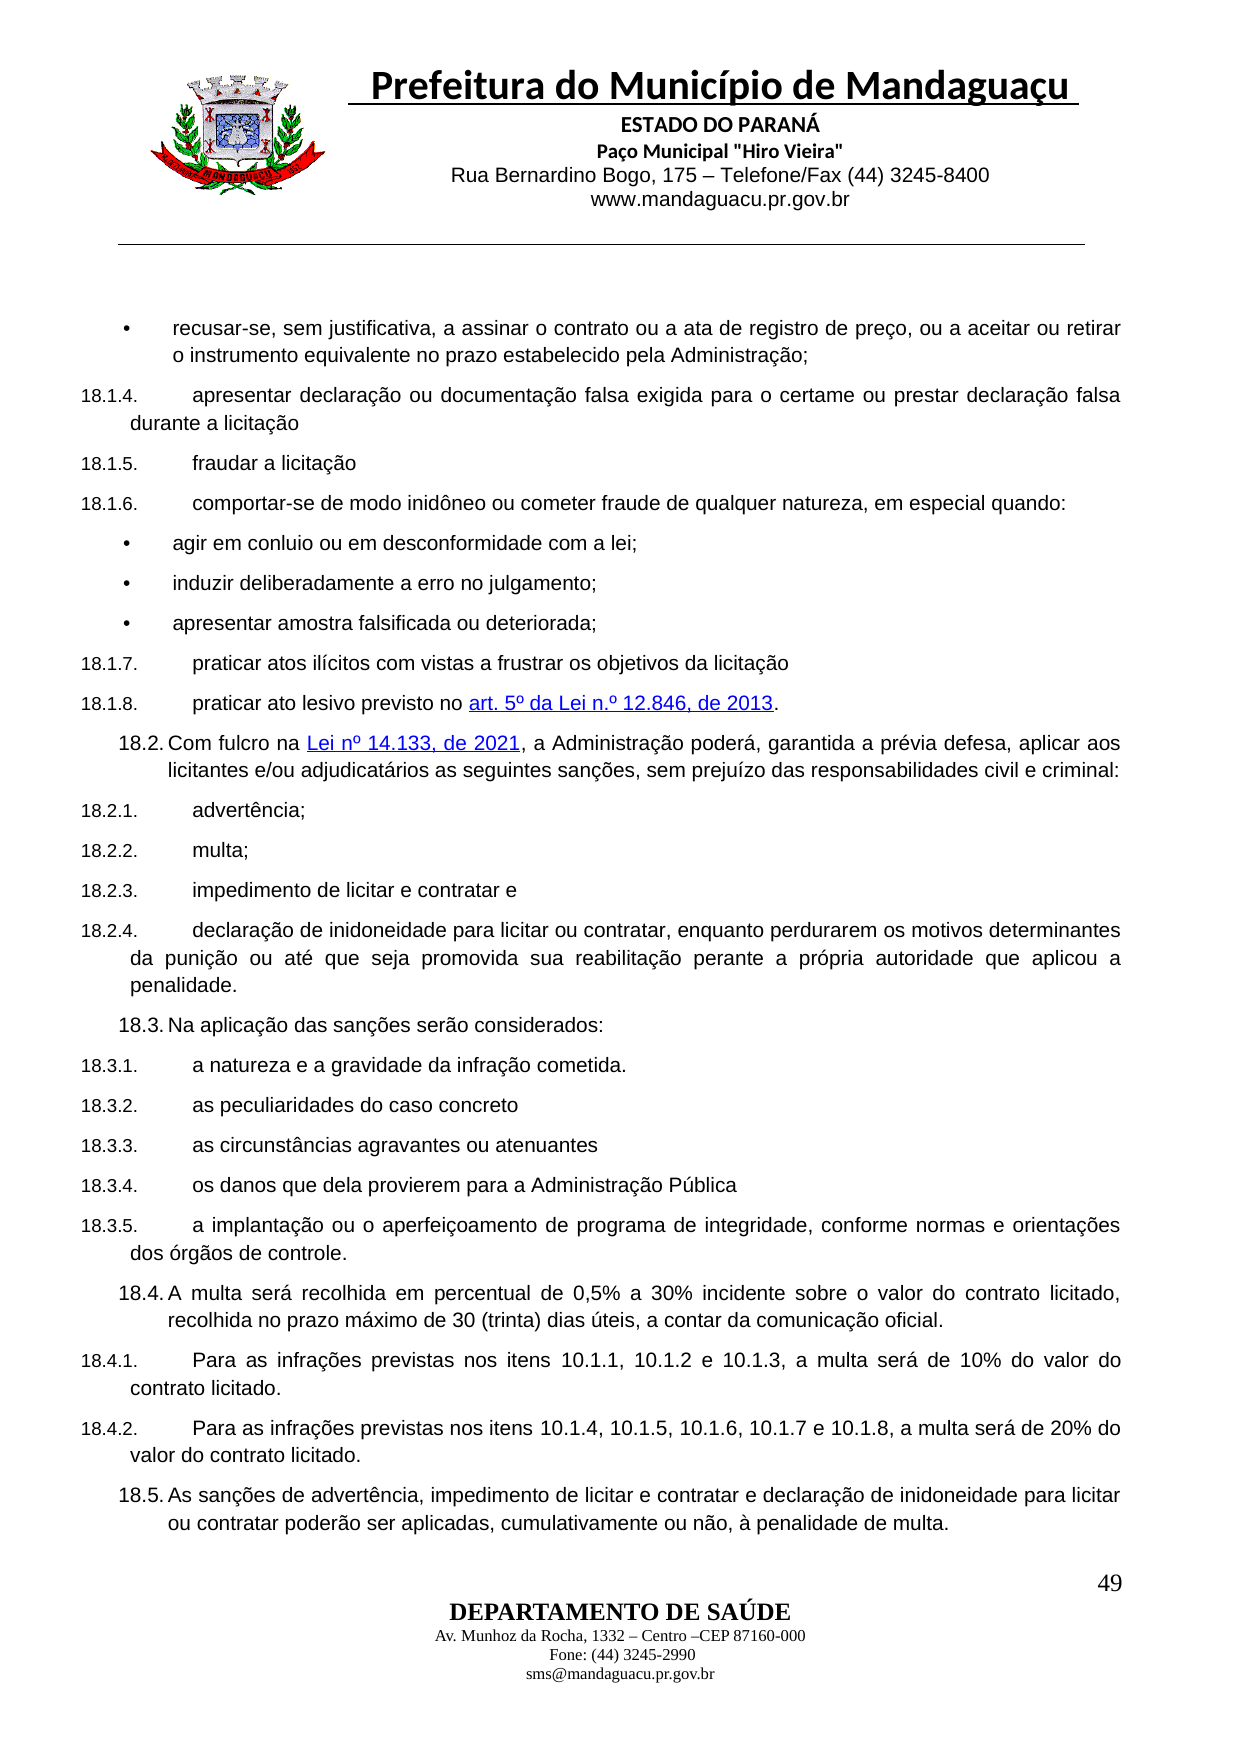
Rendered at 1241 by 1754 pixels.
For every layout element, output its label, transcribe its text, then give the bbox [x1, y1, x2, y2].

list praticar ato lesivo previsto no art. 5º da Lei n.º 12.846, de 2013. [81, 690, 1122, 714]
list comportar-se de modo inidôneo ou cometer fraude de qualquer natureza, em especial quando: [81, 490, 1122, 514]
list Para as infrações previstas nos itens 18.1.1, 18.1.2 e 18.1.3, a multa será de 10% do valor do contrato licitado. [81, 1348, 1122, 1399]
list as peculiaridades do caso concreto [81, 1093, 1122, 1117]
list induzir deliberadamente a erro no julgamento; [123, 570, 1122, 594]
list as circunstâncias agravantes ou atenuantes [81, 1133, 1122, 1157]
list advertência; [81, 798, 1122, 822]
list declaração de inidoneidade para licitar ou contratar, enquanto perdurarem os motivos determinantes da punição ou até que seja promovida sua reabilitação perante a própria autoridade que aplicou a penalidade. [81, 918, 1122, 997]
list Com fulcro na Lei nº 14.133, de 2021, a Administração poderá, garantida a prévia defesa, aplicar aos licitantes e/ou adjudicatários as seguintes sanções, sem prejuízo das responsabilidades civil e criminal: [118, 730, 1122, 782]
list agir em conluio ou em desconformidade com a lei; [123, 530, 1122, 554]
list apresentar declaração ou documentação falsa exigida para o certame ou prestar declaração falsa durante a licitação [81, 383, 1122, 434]
list recusar-se, sem justificativa, a assinar o contrato ou a ata de registro de preço, ou a aceitar ou retirar o instrumento equivalente no prazo estabelecido pela Administração; [123, 315, 1122, 367]
list As sanções de advertência, impedimento de licitar e contratar e declaração de inidoneidade para licitar ou contratar poderão ser aplicadas, cumulativamente ou não, à penalidade de multa. [118, 1483, 1122, 1534]
list multa; [81, 838, 1122, 862]
list Para as infrações previstas nos itens 18.1.4, 18.1.5, 18.1.6, 18.1.7 e 18.1.8, a multa será de 20% do valor do contrato licitado. [81, 1415, 1122, 1467]
list apresentar amostra falsificada ou deteriorada; [123, 610, 1122, 634]
list praticar atos ilícitos com vistas a frustrar os objetivos da licitação [81, 650, 1122, 674]
list impedimento de licitar e contratar e [81, 878, 1122, 902]
list a implantação ou o aperfeiçoamento de programa de integridade, conforme normas e orientações dos órgãos de controle. [81, 1213, 1122, 1264]
list Na aplicação das sanções serão considerados: [118, 1013, 1122, 1037]
list fraudar a licitação [81, 450, 1122, 474]
list a natureza e a gravidade da infração cometida. [81, 1053, 1122, 1077]
list A multa será recolhida em percentual de 0,5% a 30% incidente sobre o valor do contrato licitado, recolhida no prazo máximo de 30 (trinta) dias úteis, a contar da comunicação oficial. [118, 1280, 1122, 1332]
list os danos que dela provierem para a Administração Pública [81, 1173, 1122, 1197]
